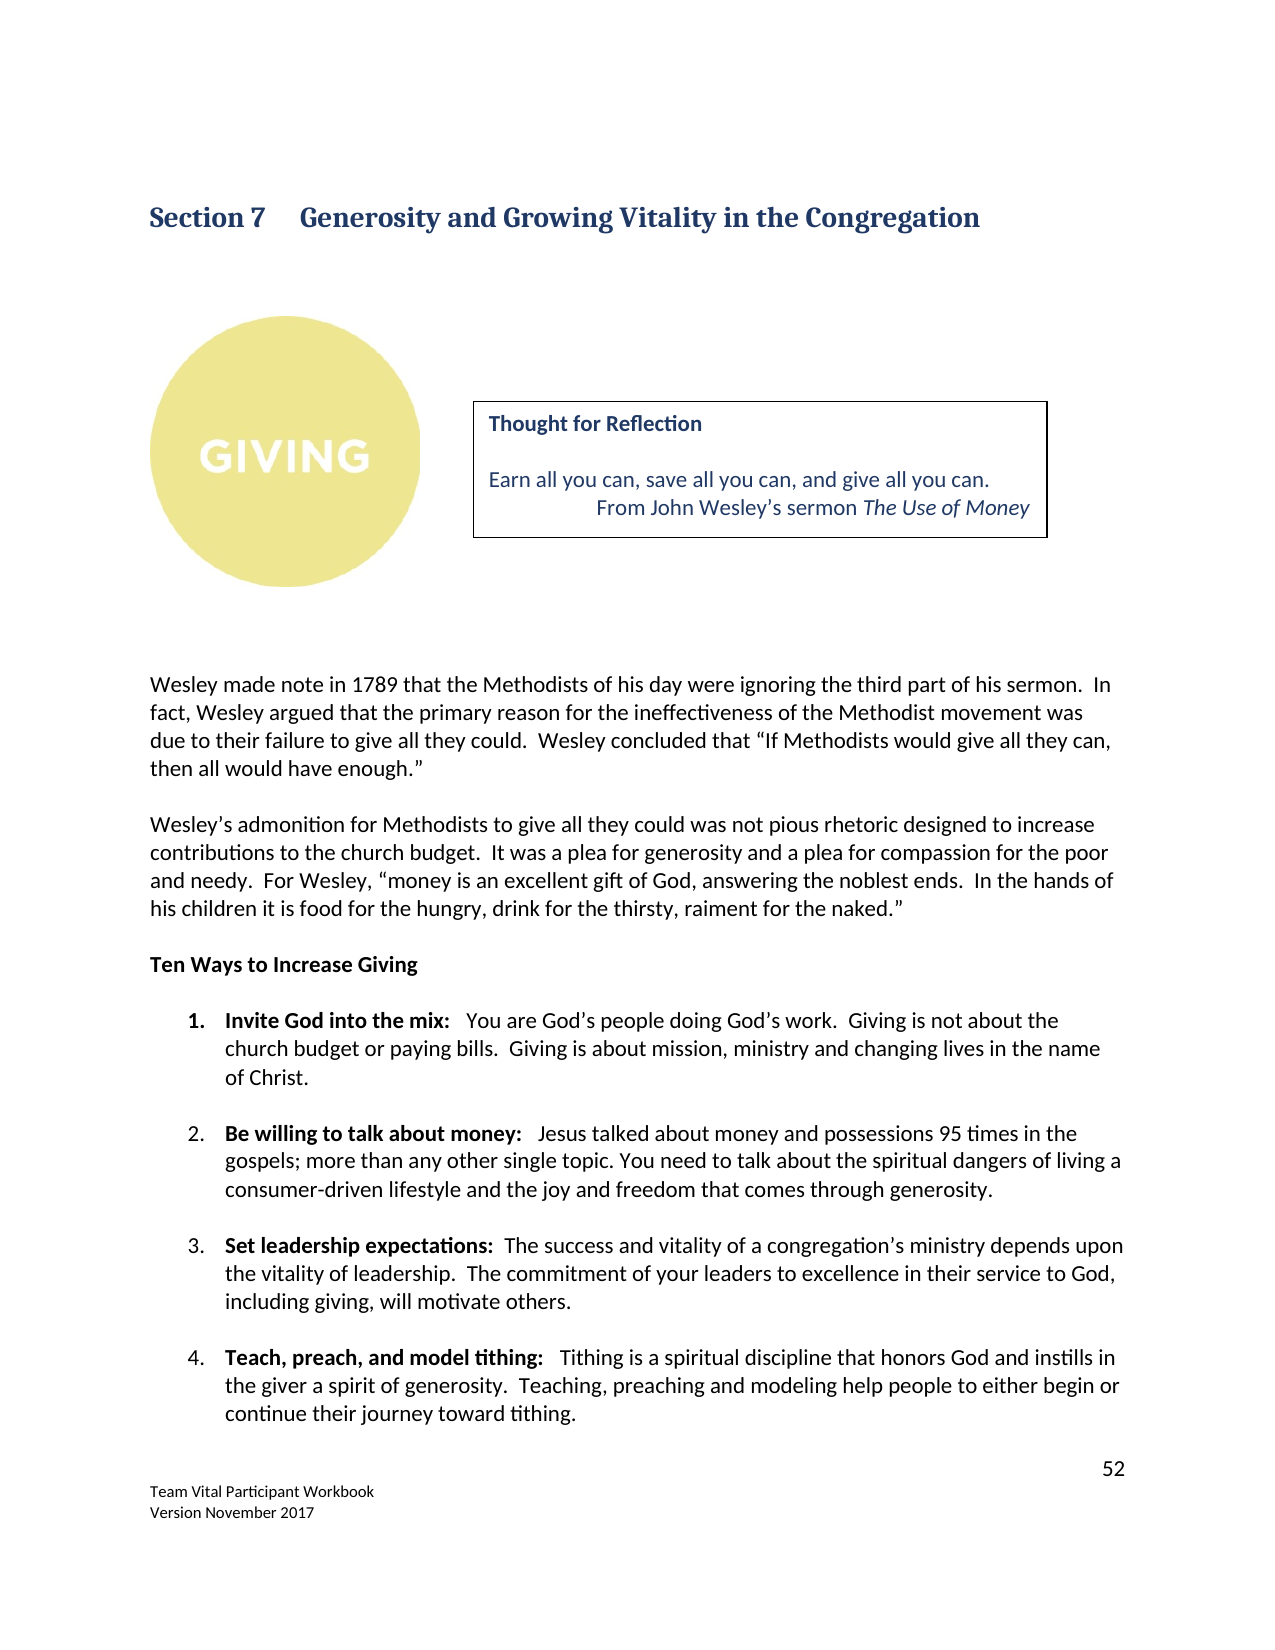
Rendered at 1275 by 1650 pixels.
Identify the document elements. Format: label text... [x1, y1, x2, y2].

text Wesley made note in 1789 that the Methodists of his day were ignoring the third part of his sermon. In fact, Wesley argued that the primary reason for the ineffectiveness of the Methodist movement was due to their failure to give all they could. Wesley concluded that “If Methodists would give all they can, then all would have enough.” [150, 670, 1125, 782]
text Wesley’s admonition for Methodists to give all they could was not pious rhetoric designed to increase contributions to the church budget. It was a plea for generosity and a plea for compassion for the poor and needy. For Wesley, “money is an excellent gift of God, answering the noblest ends. In the hands of his children it is food for the hungry, drink for the thirsty, raiment for the naked.” [150, 810, 1125, 922]
text Ten Ways to Increase Giving [150, 951, 1125, 978]
picture [150, 316, 420, 587]
list Teach, preach, and model tithing: Tithing is a spiritual discipline that honors God and instills in the giver a spirit of generosity. Teaching, preaching and modeling help people to either begin or continue their journey toward tithing. [187, 1343, 1125, 1427]
list Invite God into the mix: You are God’s people doing God’s work. Giving is not about the church budget or paying bills. Giving is about mission, ministry and changing lives in the name of Christ. [187, 1007, 1125, 1091]
list Be willing to talk about money: Jesus talked about money and possessions 95 times in the gospels; more than any other single topic. You need to talk about the spiritual dangers of living a consumer-driven lifestyle and the joy and freedom that comes through generosity. [187, 1119, 1125, 1203]
list Set leadership expectations: The success and vitality of a congregation’s ministry depends upon the vitality of leadership. The commitment of your leaders to excellence in their service to God, including giving, will motivate others. [187, 1231, 1125, 1315]
text Section 7 Generosity and Growing Vitality in the Congregation [150, 150, 1125, 234]
